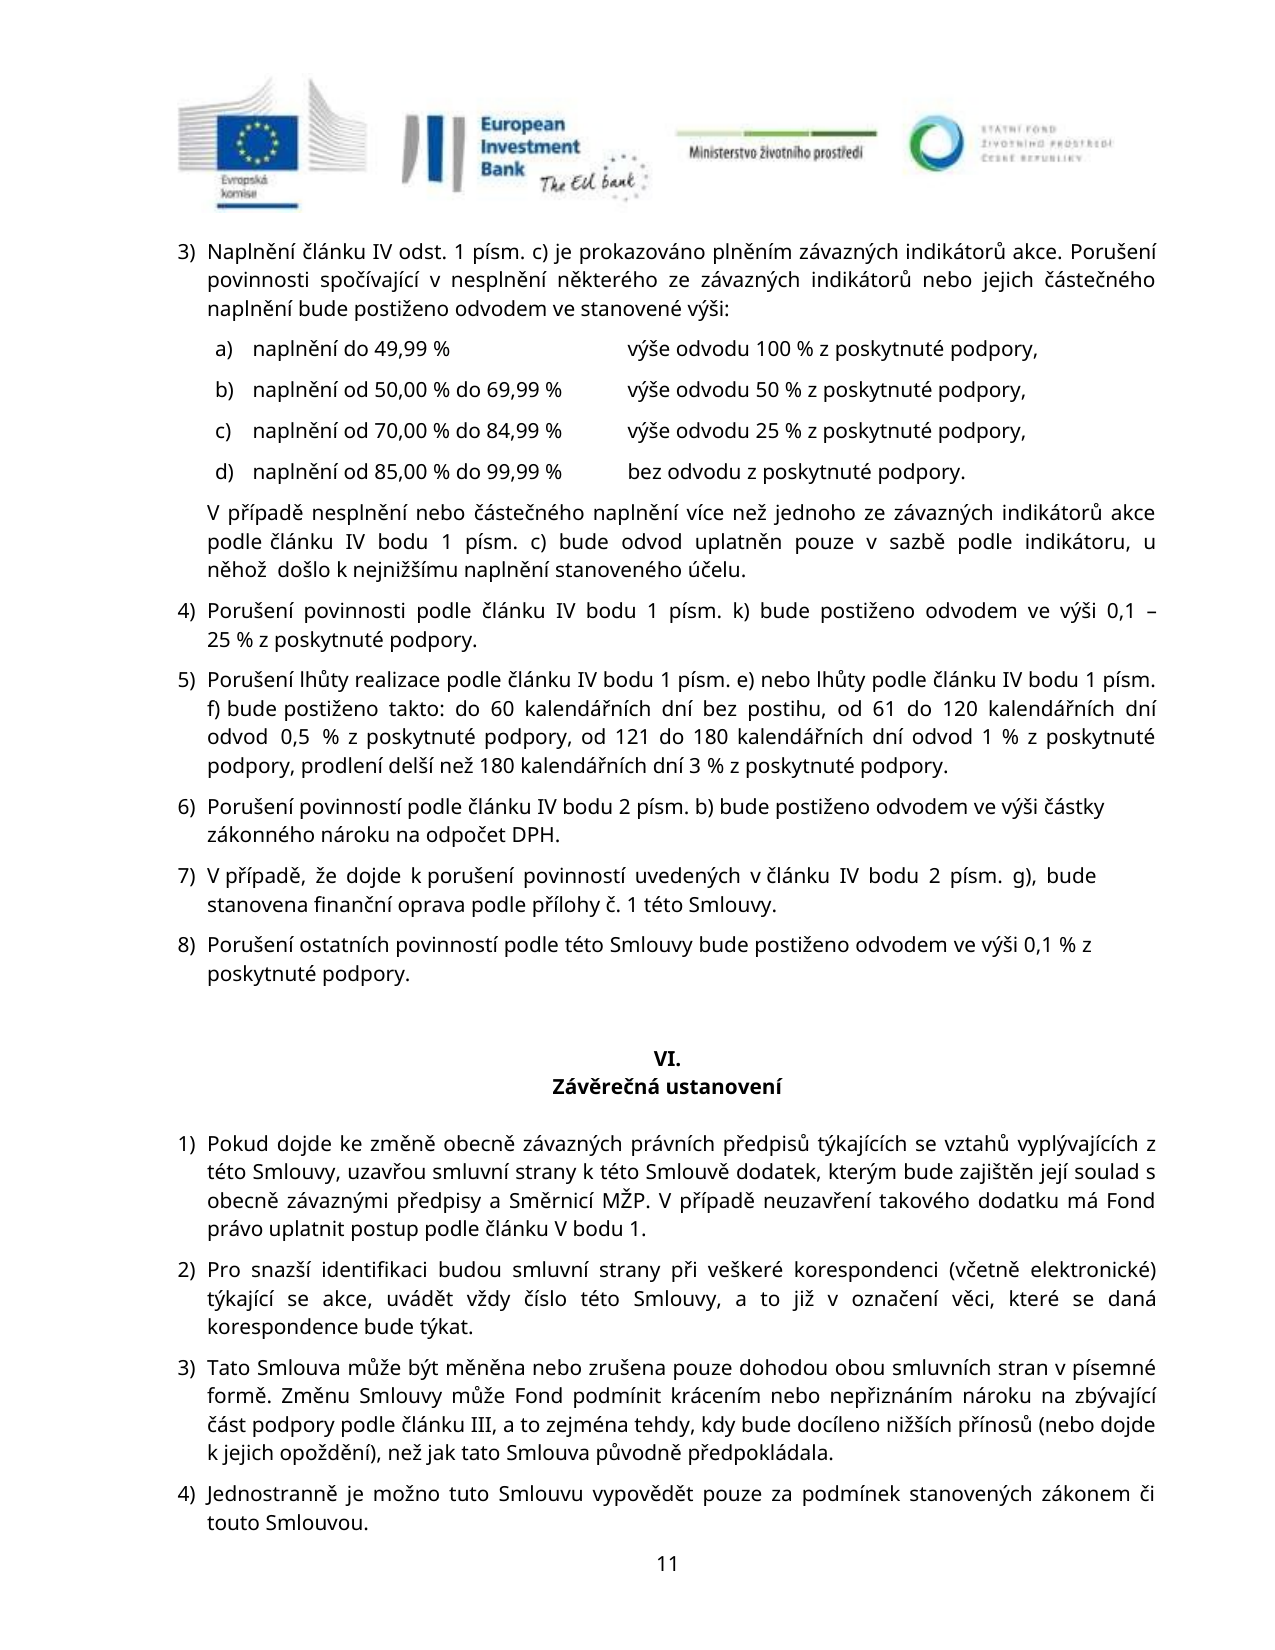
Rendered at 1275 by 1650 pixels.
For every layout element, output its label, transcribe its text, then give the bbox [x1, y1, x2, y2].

text V případě nesplnění nebo částečného naplnění více než jednoho ze závazných indikátorů akce podle článku IV bodu 1 písm. c) bude odvod uplatněn pouze v sazbě podle indikátoru, u něhož došlo k nejnižšímu naplnění stanoveného účelu. [207, 498, 1157, 584]
list V případě, že dojde k porušení povinností uvedených v článku IV bodu 2 písm. g), bude stanovena finanční oprava podle přílohy č. 1 této Smlouvy. [177, 861, 1157, 918]
picture [177, 73, 1115, 213]
list naplnění od 70,00 % do 84,99 % výše odvodu 25 % z poskytnuté podpory, [215, 416, 1171, 445]
list naplnění do 49,99 % výše odvodu 100 % z poskytnuté podpory, [215, 334, 1171, 363]
subtitle Závěrečná ustanovení [493, 1072, 841, 1101]
list Pro snazší identifikaci budou smluvní strany při veškeré korespondenci (včetně elektronické) týkající se akce, uvádět vždy číslo této Smlouvy, a to již v označení věci, které se daná korespondence bude týkat. [177, 1255, 1157, 1341]
list naplnění od 85,00 % do 99,99 % bez odvodu z poskytnuté podpory. [215, 457, 1171, 486]
list Pokud dojde ke změně obecně závazných právních předpisů týkajících se vztahů vyplývajících z této Smlouvy, uzavřou smluvní strany k této Smlouvě dodatek, kterým bude zajištěn její soulad s obecně závaznými předpisy a Směrnicí MŽP. V případě neuzavření takového dodatku má Fond právo uplatnit postup podle článku V bodu 1. [177, 1129, 1157, 1243]
list Naplnění článku IV odst. 1 písm. c) je prokazováno plněním závazných indikátorů akce. Porušení povinnosti spočívající v nesplnění některého ze závazných indikátorů nebo jejich částečného naplnění bude postiženo odvodem ve stanovené výši: [177, 237, 1157, 322]
list Porušení lhůty realizace podle článku IV bodu 1 písm. e) nebo lhůty podle článku IV bodu 1 písm. f) bude postiženo takto: do 60 kalendářních dní bez postihu, od 61 do 120 kalendářních dní odvod 0,5 % z poskytnuté podpory, od 121 do 180 kalendářních dní odvod 1 % z poskytnuté podpory, prodlení delší než 180 kalendářních dní 3 % z poskytnuté podpory. [177, 666, 1157, 779]
list Tato Smlouva může být měněna nebo zrušena pouze dohodou obou smluvních stran v písemné formě. Změnu Smlouvy může Fond podmínit krácením nebo nepřiznáním nároku na zbývající část podpory podle článku III, a to zejména tehdy, kdy bude docíleno nižších přínosů (nebo dojde k jejich opoždění), než jak tato Smlouva původně předpokládala. [177, 1353, 1157, 1467]
list Jednostranně je možno tuto Smlouvu vypovědět pouze za podmínek stanovených zákonem či touto Smlouvou. [177, 1479, 1156, 1536]
list Porušení ostatních povinností podle této Smlouvy bude postiženo odvodem ve výši 0,1 % z poskytnuté podpory. [177, 931, 1157, 987]
list Porušení povinností podle článku IV bodu 2 písm. b) bude postiženo odvodem ve výši částky zákonného nároku na odpočet DPH. [177, 792, 1157, 849]
list naplnění od 50,00 % do 69,99 % výše odvodu 50 % z poskytnuté podpory, [215, 376, 1171, 404]
list Porušení povinnosti podle článku IV bodu 1 písm. k) bude postiženo odvodem ve výši 0,1 – 25 % z poskytnuté podpory. [177, 596, 1157, 653]
subtitle VI. [494, 1044, 841, 1072]
